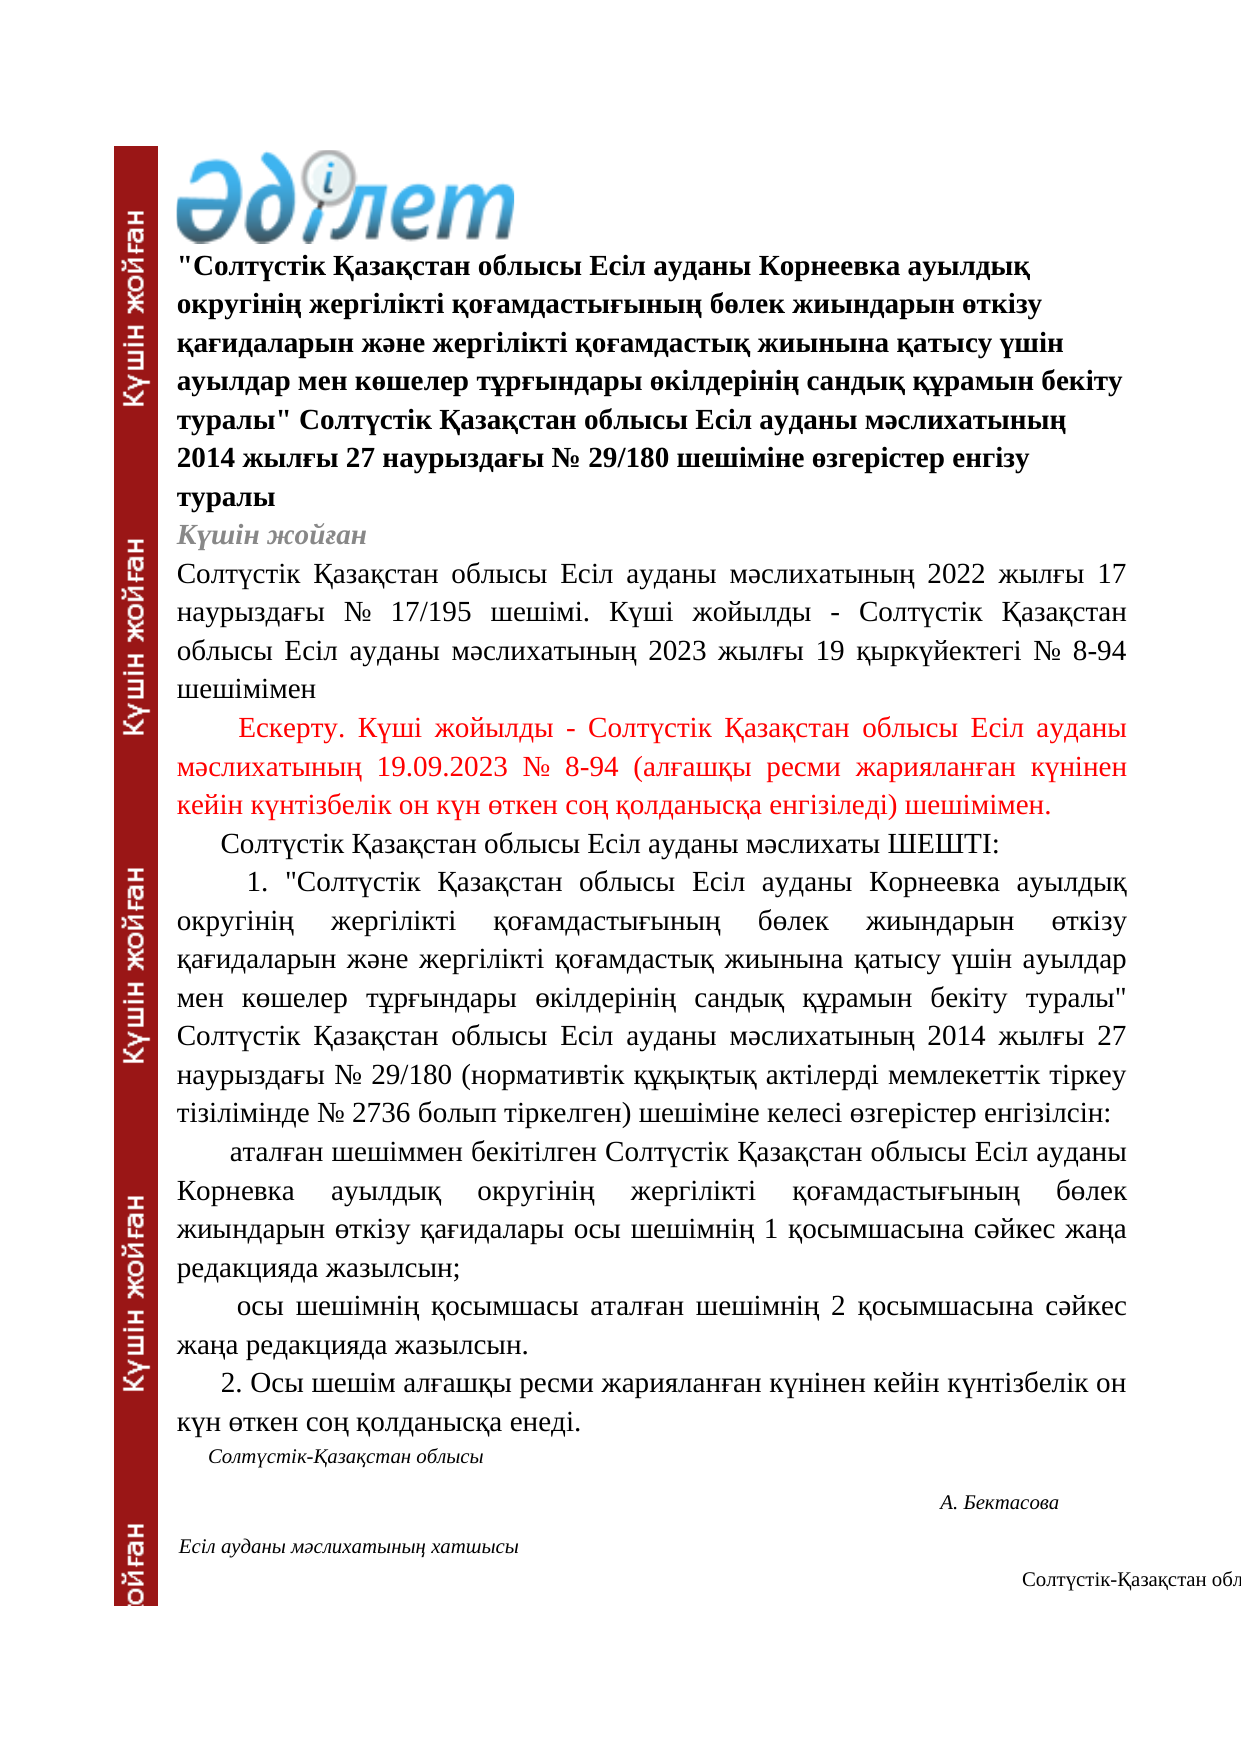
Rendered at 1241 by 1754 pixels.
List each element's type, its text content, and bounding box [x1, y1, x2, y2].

text Солтүстік Қазақстан облысы Есіл ауданы мәслихаты ШЕШТІ: [112, 826, 1128, 859]
text Ескерту. Күші жойылды - Солтүстік Қазақстан облысы Есіл ауданы мәслихатының 19.09.2023 № 8-94 (алғашқы ресми жарияланған күнінен кейін күнтізбелік он күн өткен соң қолданысқа енгізіледі) шешімімен. [112, 710, 1128, 821]
text Солтүстік Қазақстан облысы Есіл ауданы мәслихатының 2022 жылғы 17 наурыздағы № 17/195 шешімі. Күші жойылды - Солтүстік Қазақстан облысы Есіл ауданы мәслихатының 2023 жылғы 19 қыркүйектегі № 8-94 шешімімен [112, 556, 1128, 705]
picture [114, 859, 158, 864]
text 1. "Солтүстік Қазақстан облысы Есіл ауданы Корнеевка ауылдық округінің жергілікті қоғамдастығының бөлек жиындарын өткізу қағидаларын және жергілікті қоғамдастық жиынына қатысу үшін ауылдар мен көшелер тұрғындары өкілдерінің сандық құрамын бекіту туралы" Солтүстік Қазақстан облысы Есіл ауданы мәслихатының 2014 жылғы 27 наурыздағы № 29/180 (нормативтік құқықтық актілерді мемлекеттік тіркеу тізілімінде № 2736 болып тіркелген) шешіміне келесі өзгерістер енгізілсін: [112, 864, 1128, 1129]
text Күшін жойған [112, 517, 1128, 551]
picture [114, 1283, 158, 1288]
picture [114, 551, 158, 556]
table_header Солтүстік-Қазақстан облысы [912, 1566, 1240, 1597]
table_header Солтүстік-Қазақстан облысы Есіл ауданы мәслихатының хатшысы [101, 1443, 939, 1566]
text осы шешімнің қосымшасы аталған шешімнің 2 қосымшасына сәйкес жаңа редакцияда жазылсын. [112, 1288, 1128, 1360]
text 2. Осы шешім алғашқы ресми жарияланған күнінен кейін күнтізбелік он күн өткен соң қолданысқа енеді. [112, 1365, 1128, 1437]
picture [114, 705, 158, 710]
picture [114, 1360, 158, 1365]
table_header [101, 1566, 912, 1597]
picture [114, 146, 158, 248]
picture [114, 1597, 158, 1606]
picture [114, 512, 158, 517]
table_header А. Бектасова [939, 1443, 1240, 1566]
picture [114, 1437, 158, 1443]
picture [176, 150, 515, 244]
text "Солтүстік Қазақстан облысы Есіл ауданы Корнеевка ауылдық округінің жергілікті қоғамдастығының бөлек жиындарын өткізу қағидаларын және жергілікті қоғамдастық жиынына қатысу үшін ауылдар мен көшелер тұрғындары өкілдерінің сандық құрамын бекіту туралы" Солтүстік Қазақстан облысы Есіл ауданы мәслихатының 2014 жылғы 27 наурыздағы № 29/180 шешіміне өзгерістер енгізу туралы [112, 248, 1128, 512]
text аталған шешіммен бекітілген Солтүстік Қазақстан облысы Есіл ауданы Корневка ауылдық округінің жергілікті қоғамдастығының бөлек жиындарын өткізу қағидалары осы шешімнің 1 қосымшасына сәйкес жаңа редакцияда жазылсын; [112, 1134, 1128, 1283]
picture [114, 821, 158, 826]
picture [114, 1129, 158, 1134]
